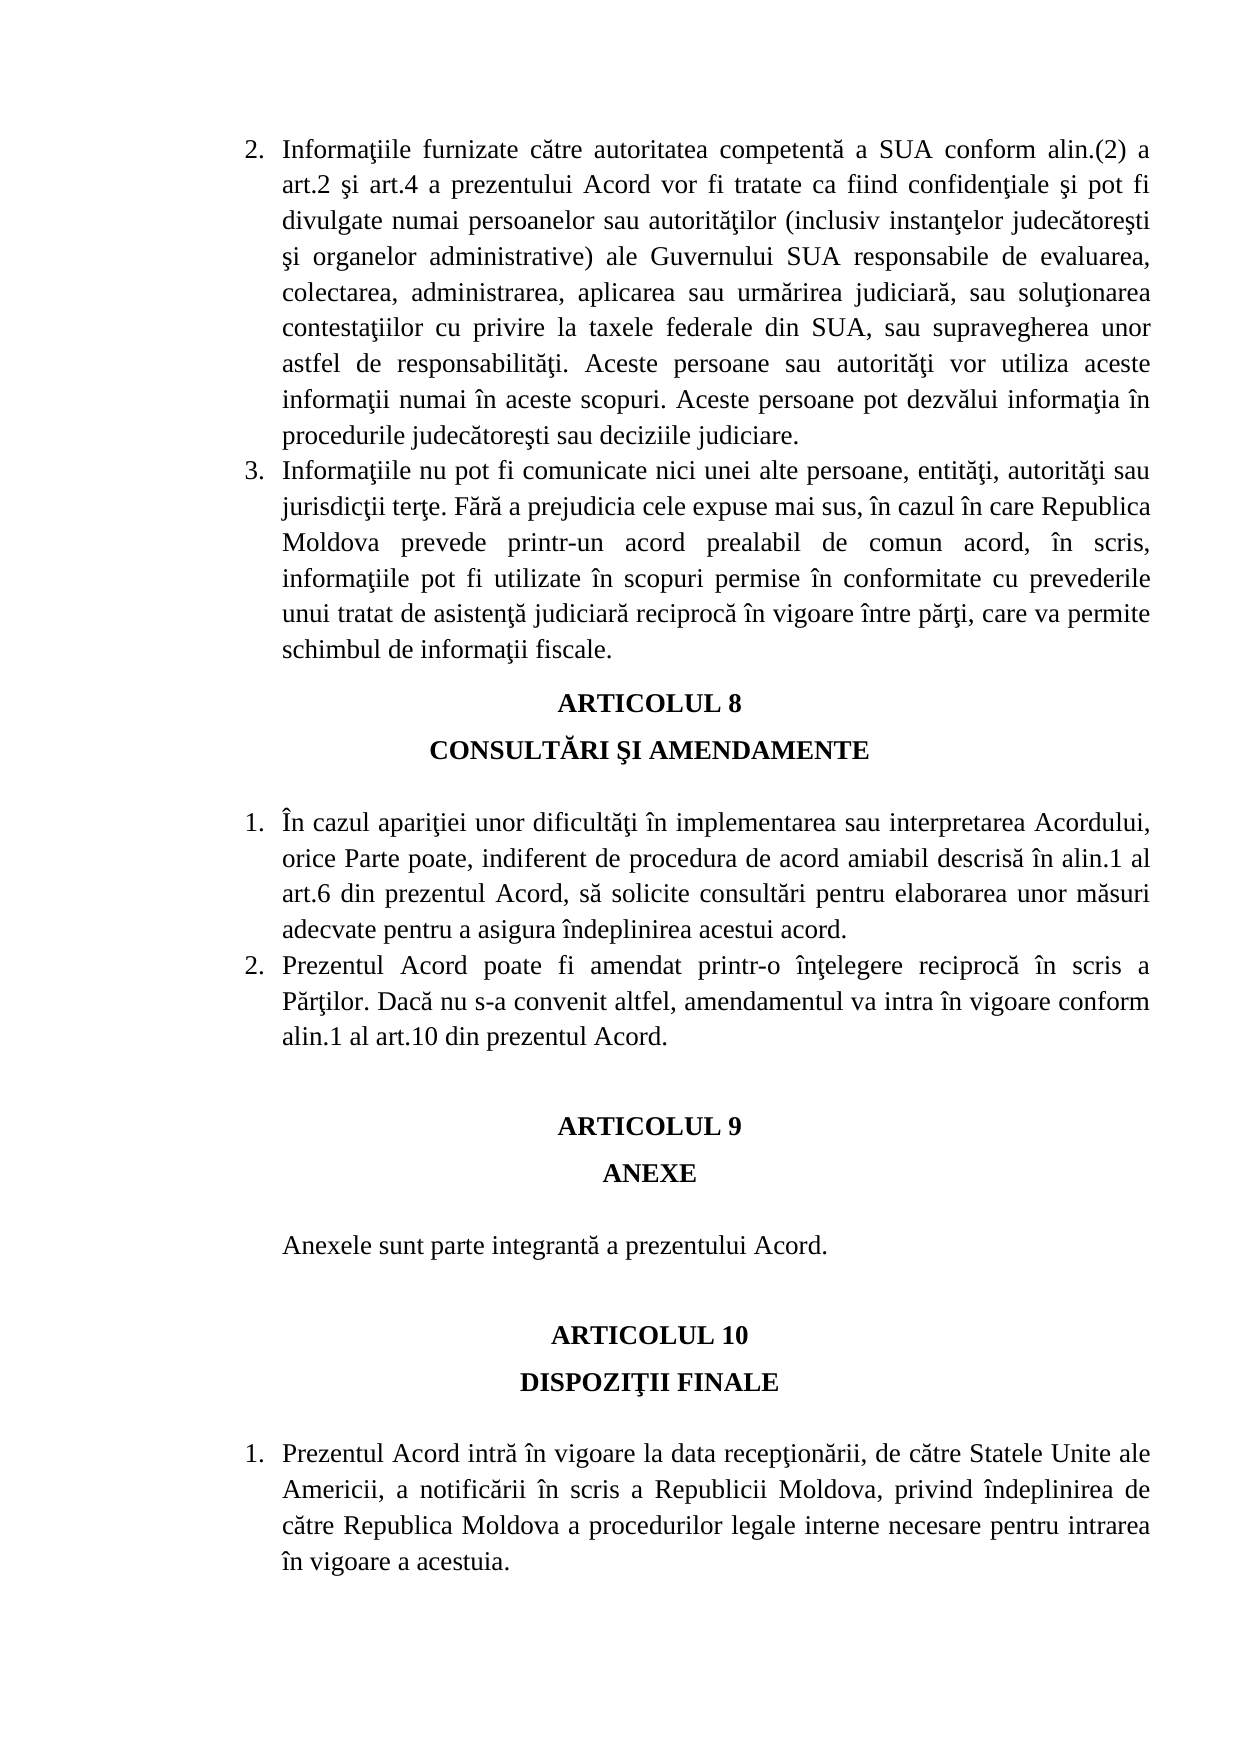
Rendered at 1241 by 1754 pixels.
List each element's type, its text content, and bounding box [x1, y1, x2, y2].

list În cazul apariţiei unor dificultăţi în implementarea sau interpretarea Acordului, orice Parte poate, indiferent de procedura de acord amiabil descrisă în alin.1 al art.6 din prezentul Acord, să solicite consultări pentru elaborarea unor măsuri adecvate pentru a asigura îndeplinirea acestui acord. [244, 806, 1152, 944]
subtitle Articolul 9 Anexe [148, 1111, 1152, 1188]
list Prezentul Acord intră în vigoare la data recepţionării, de către Statele Unite ale Americii, a notificării în scris a Republicii Moldova, privind îndeplinirea de către Republica Moldova a procedurilor legale interne necesare pentru intrarea în vigoare a acestuia. [244, 1437, 1152, 1576]
list Prezentul Acord poate fi amendat printr-o înţelegere reciprocă în scris a Părţilor. Dacă nu s-a convenit altfel, amendamentul va intra în vigoare conform alin.1 al art.10 din prezentul Acord. [244, 949, 1152, 1051]
list Informaţiile furnizate către autoritatea competentă a SUA conform alin.(2) a art.2 şi art.4 a prezentului Acord vor fi tratate ca fiind confidenţiale şi pot fi divulgate numai persoanelor sau autorităţilor (inclusiv instanţelor judecătoreşti şi organelor administrative) ale Guvernului SUA responsabile de evaluarea, colectarea, administrarea, aplicarea sau urmărirea judiciară, sau soluţionarea contestaţiilor cu privire la taxele federale din SUA, sau supravegherea unor astfel de responsabilităţi. Aceste persoane sau autorităţi vor utiliza aceste informaţii numai în aceste scopuri. Aceste persoane pot dezvălui informaţia în procedurile judecătoreşti sau deciziile judiciare. [244, 133, 1152, 450]
subtitle Articolul 8 Consultări şi Amendamente [148, 688, 1152, 765]
list Anexele sunt parte integrantă a prezentului Acord. [282, 1229, 1152, 1260]
subtitle Articolul 10 Dispoziţii finale [148, 1319, 1152, 1397]
list Informaţiile nu pot fi comunicate nici unei alte persoane, entităţi, autorităţi sau jurisdicţii terţe. Fără a prejudicia cele expuse mai sus, în cazul în care Republica Moldova prevede printr-un acord prealabil de comun acord, în scris, informaţiile pot fi utilizate în scopuri permise în conformitate cu prevederile unui tratat de asistenţă judiciară reciprocă în vigoare între părţi, care va permite schimbul de informaţii fiscale. [244, 454, 1152, 664]
